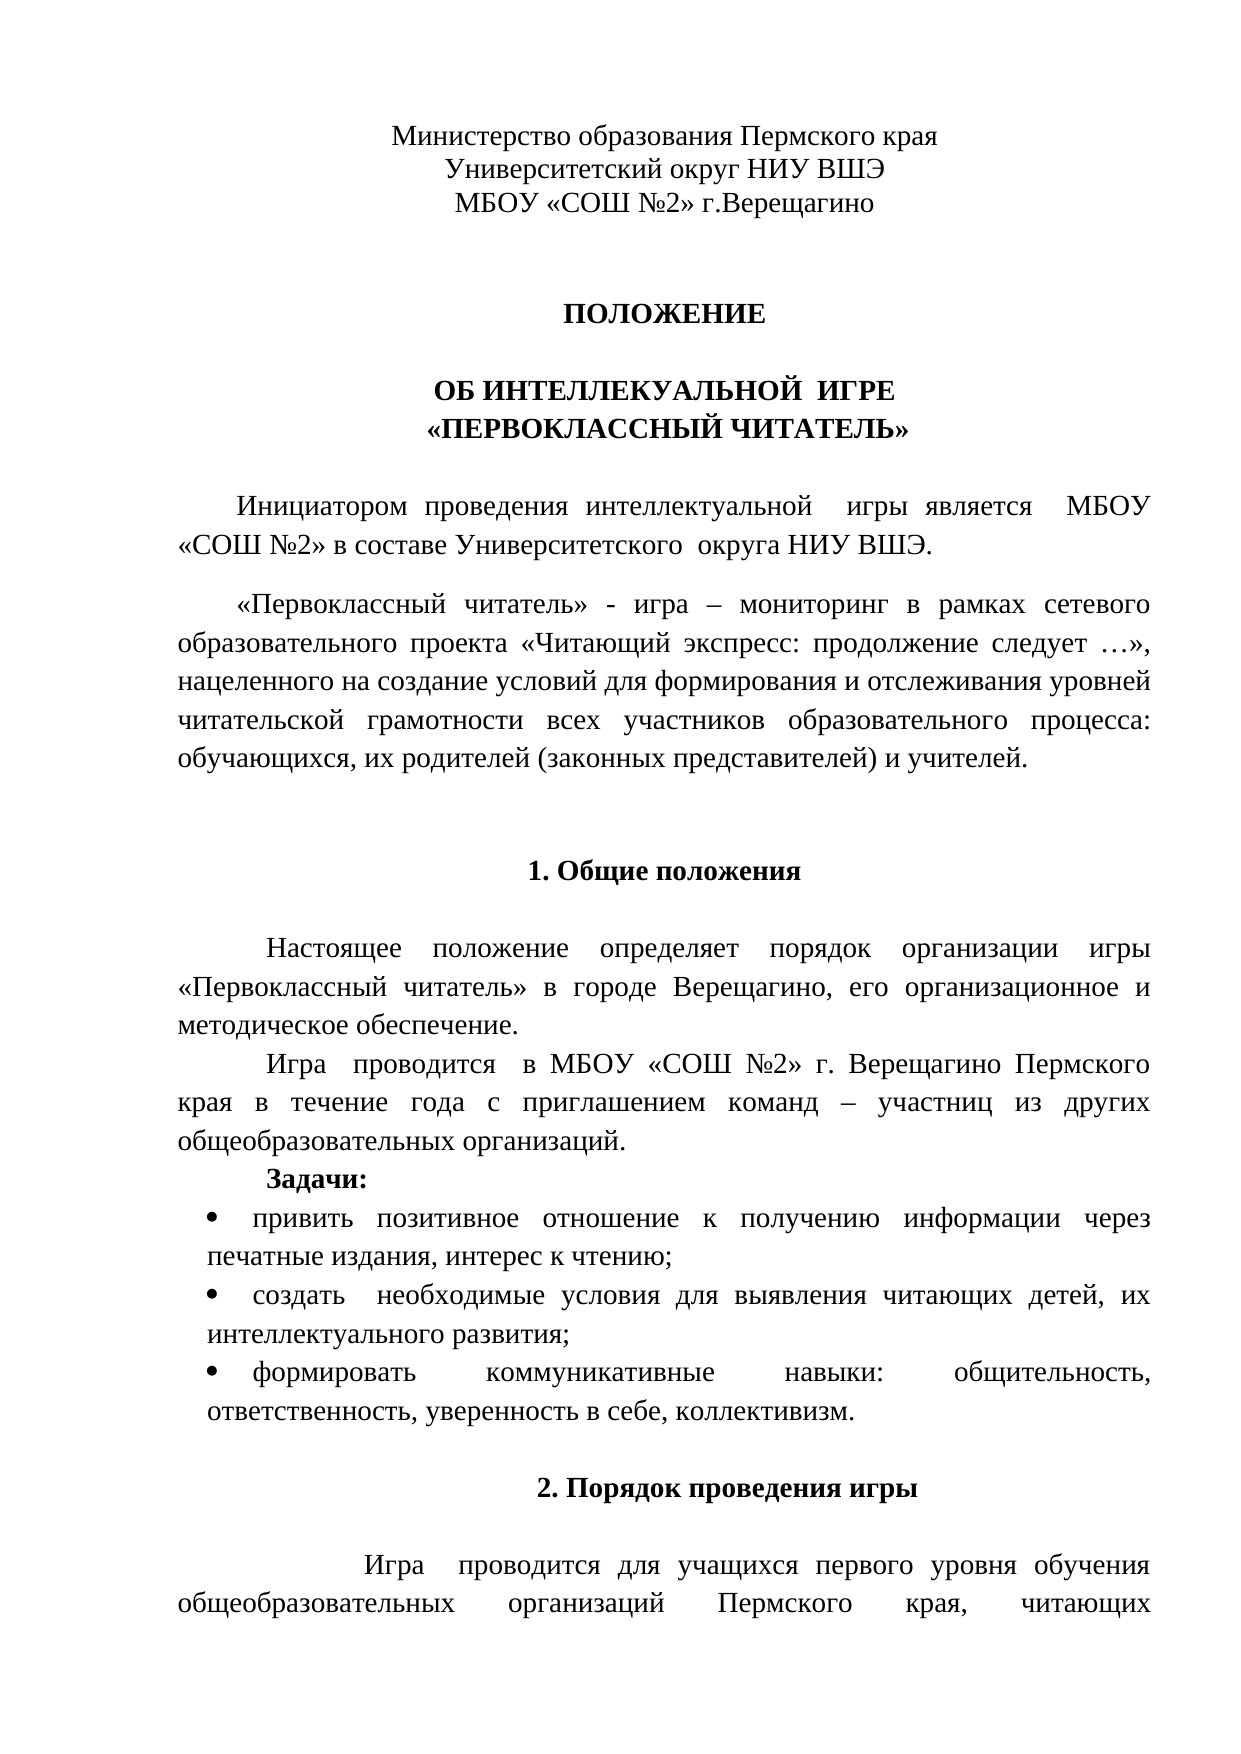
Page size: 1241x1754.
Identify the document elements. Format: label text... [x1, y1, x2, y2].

text МБОУ «СОШ №2» г.Верещагино [177, 185, 1152, 219]
text Игра проводится в МБОУ «СОШ №2» г. Верещагино Пермского края в течение года с приглашением команд – участниц из других общеобразовательных организаций. [177, 1046, 1152, 1156]
text Задачи: [177, 1161, 1152, 1195]
text «ПЕРВОКЛАССНЫЙ ЧИТАТЕЛЬ» [177, 411, 1152, 445]
text Министерство образования Пермского края [177, 118, 1152, 152]
text ПОЛОЖЕНИЕ [177, 296, 1152, 329]
text «Первоклассный читатель» - игра – мониторинг в рамках сетевого образовательного проекта «Читающий экспресс: продолжение следует …», нацеленного на создание условий для формирования и отслеживания уровней читательской грамотности всех участников образовательного процесса: обучающихся, их родителей (законных представителей) и учителей. [177, 586, 1152, 774]
list создать необходимые условия для выявления читающих детей, их интеллектуального развития; [207, 1277, 1152, 1349]
text ОБ ИНТЕЛЛЕКУАЛЬНОЙ ИГРЕ [177, 373, 1152, 406]
list привить позитивное отношение к получению информации через печатные издания, интерес к чтению; [207, 1200, 1152, 1272]
text Инициатором проведения интеллектуальной игры является МБОУ «СОШ №2» в составе Университетского округа НИУ ВШЭ. [177, 488, 1152, 561]
text Университетский округ НИУ ВШЭ [177, 152, 1152, 185]
text 2. Порядок проведения игры [215, 1470, 1152, 1503]
text Настоящее положение определяет порядок организации игры «Первоклассный читатель» в городе Верещагино, его организационное и методическое обеспечение. [177, 930, 1152, 1041]
list формировать коммуникативные навыки: общительность, ответственность, уверенность в себе, коллективизм. [207, 1354, 1152, 1426]
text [177, 1547, 1152, 1619]
text 1. Общие положения [177, 853, 1152, 887]
